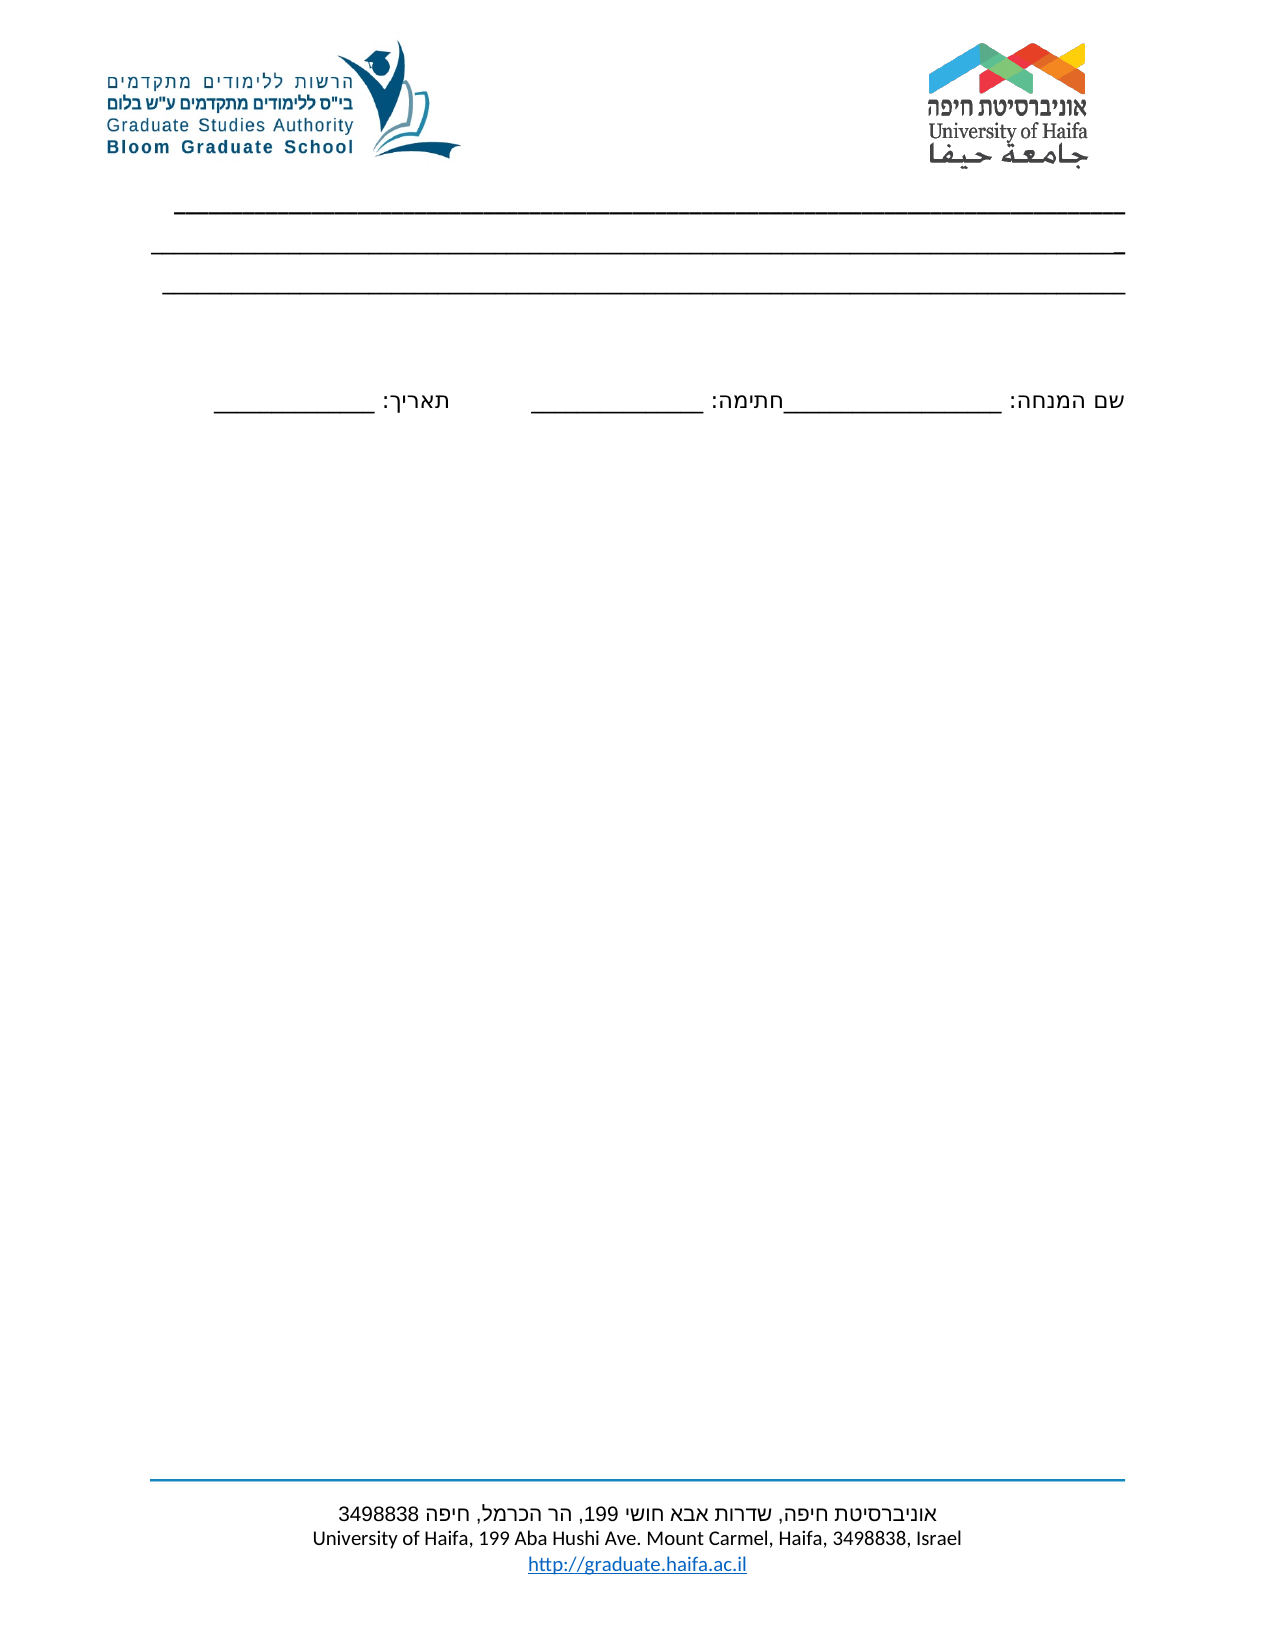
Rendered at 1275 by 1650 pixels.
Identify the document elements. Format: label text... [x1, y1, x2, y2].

picture [910, 37, 1106, 150]
picture [76, 10, 490, 188]
text שם המנחה: ___________________חתימה: _______________ תאריך: ______________ [150, 387, 1125, 414]
picture [150, 1471, 1125, 1494]
text ____________________________________________________________________________________ [150, 268, 1125, 295]
